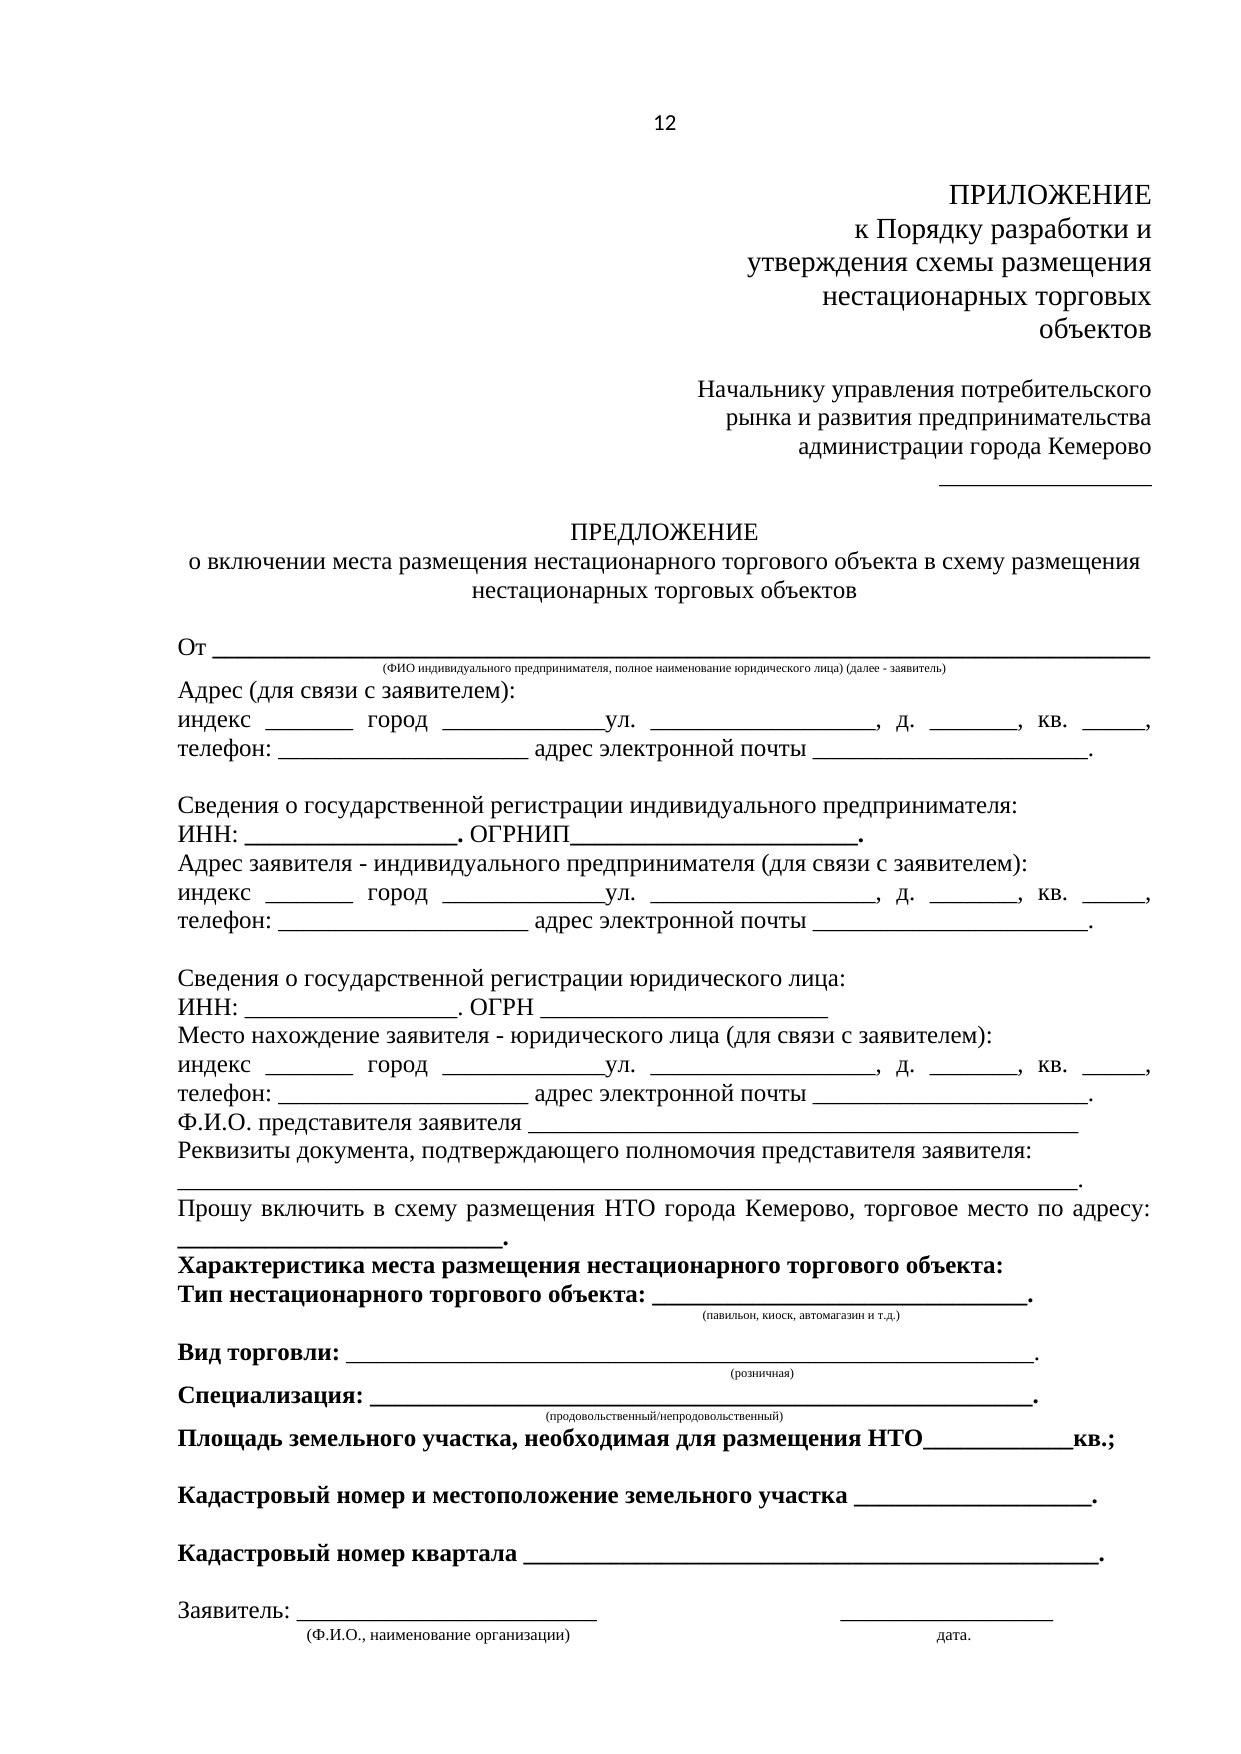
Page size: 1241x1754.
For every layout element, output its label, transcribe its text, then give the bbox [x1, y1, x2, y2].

text Специализация: _____________________________________________________. [177, 1380, 1152, 1409]
text Тип нестационарного торгового объекта: ______________________________. [177, 1279, 1152, 1308]
text ПРЕДЛОЖЕНИЕ [177, 517, 1152, 546]
text Кадастровый номер квартала ______________________________________________. [177, 1538, 1152, 1567]
text Начальнику управления потребительского [177, 374, 1152, 402]
text Сведения о государственной регистрации юридического лица: [177, 963, 1152, 992]
text (продовольственный/непродовольственный) [177, 1409, 1152, 1423]
text ИНН: _________________. ОГРН _______________________ [177, 992, 1152, 1021]
text _________________ [177, 460, 1152, 489]
text о включении места размещения нестационарного торгового объекта в схему размещения нестационарных торговых объектов [177, 546, 1152, 604]
text к Порядку разработки и утверждения схемы размещения нестационарных торговых объектов [738, 211, 1152, 345]
text Кадастровый номер и местоположение земельного участка ___________________. [177, 1481, 1152, 1509]
text Реквизиты документа, подтверждающего полномочия представителя заявителя: [177, 1136, 1152, 1164]
text индекс _______ город _____________ул. __________________, д. _______, кв. _____, телефон: ____________________ адрес электронной почты ______________________. [177, 1049, 1152, 1107]
text Адрес заявителя - индивидуального предпринимателя (для связи с заявителем): [177, 848, 1152, 877]
text (розничная) [177, 1366, 1152, 1380]
text Ф.И.О. представителя заявителя ____________________________________________ [177, 1107, 1152, 1136]
text ________________________________________________________________________. [177, 1164, 1152, 1193]
text индекс _______ город _____________ул. __________________, д. _______, кв. _____, телефон: ____________________ адрес электронной почты ______________________. [177, 877, 1152, 934]
text Прошу включить в схему размещения НТО города Кемерово, торговое место по адресу: __________________________. [177, 1193, 1152, 1251]
text рынка и развития предпринимательства [177, 402, 1152, 431]
text администрации города Кемерово [177, 431, 1152, 460]
text Площадь земельного участка, необходимая для размещения НТО____________кв.; [177, 1423, 1152, 1452]
text (павильон, киоск, автомагазин и т.д.) [177, 1308, 1152, 1322]
text Заявитель: ________________________ _________________ [177, 1596, 1152, 1624]
text Адрес (для связи с заявителем): [177, 676, 1152, 704]
text Место нахождение заявителя - юридического лица (для связи с заявителем): [177, 1021, 1152, 1049]
text Сведения о государственной регистрации индивидуального предпринимателя: [177, 791, 1152, 819]
text индекс _______ город _____________ул. __________________, д. _______, кв. _____, телефон: ____________________ адрес электронной почты ______________________. [177, 704, 1152, 762]
text ПРИЛОЖЕНИЕ [738, 177, 1152, 211]
text ИНН: _________________. ОГРНИП_______________________. [177, 819, 1152, 848]
text От ___________________________________________________________________________ [177, 632, 1152, 661]
text (ФИО индивидуального предпринимателя, полное наименование юридического лица) (далее - заявитель) [177, 661, 1152, 676]
text Характеристика места размещения нестационарного торгового объекта: [177, 1251, 1152, 1279]
text Вид торговли: _______________________________________________________. [177, 1337, 1152, 1366]
text (Ф.И.О., наименование организации) дата. [177, 1624, 1152, 1643]
